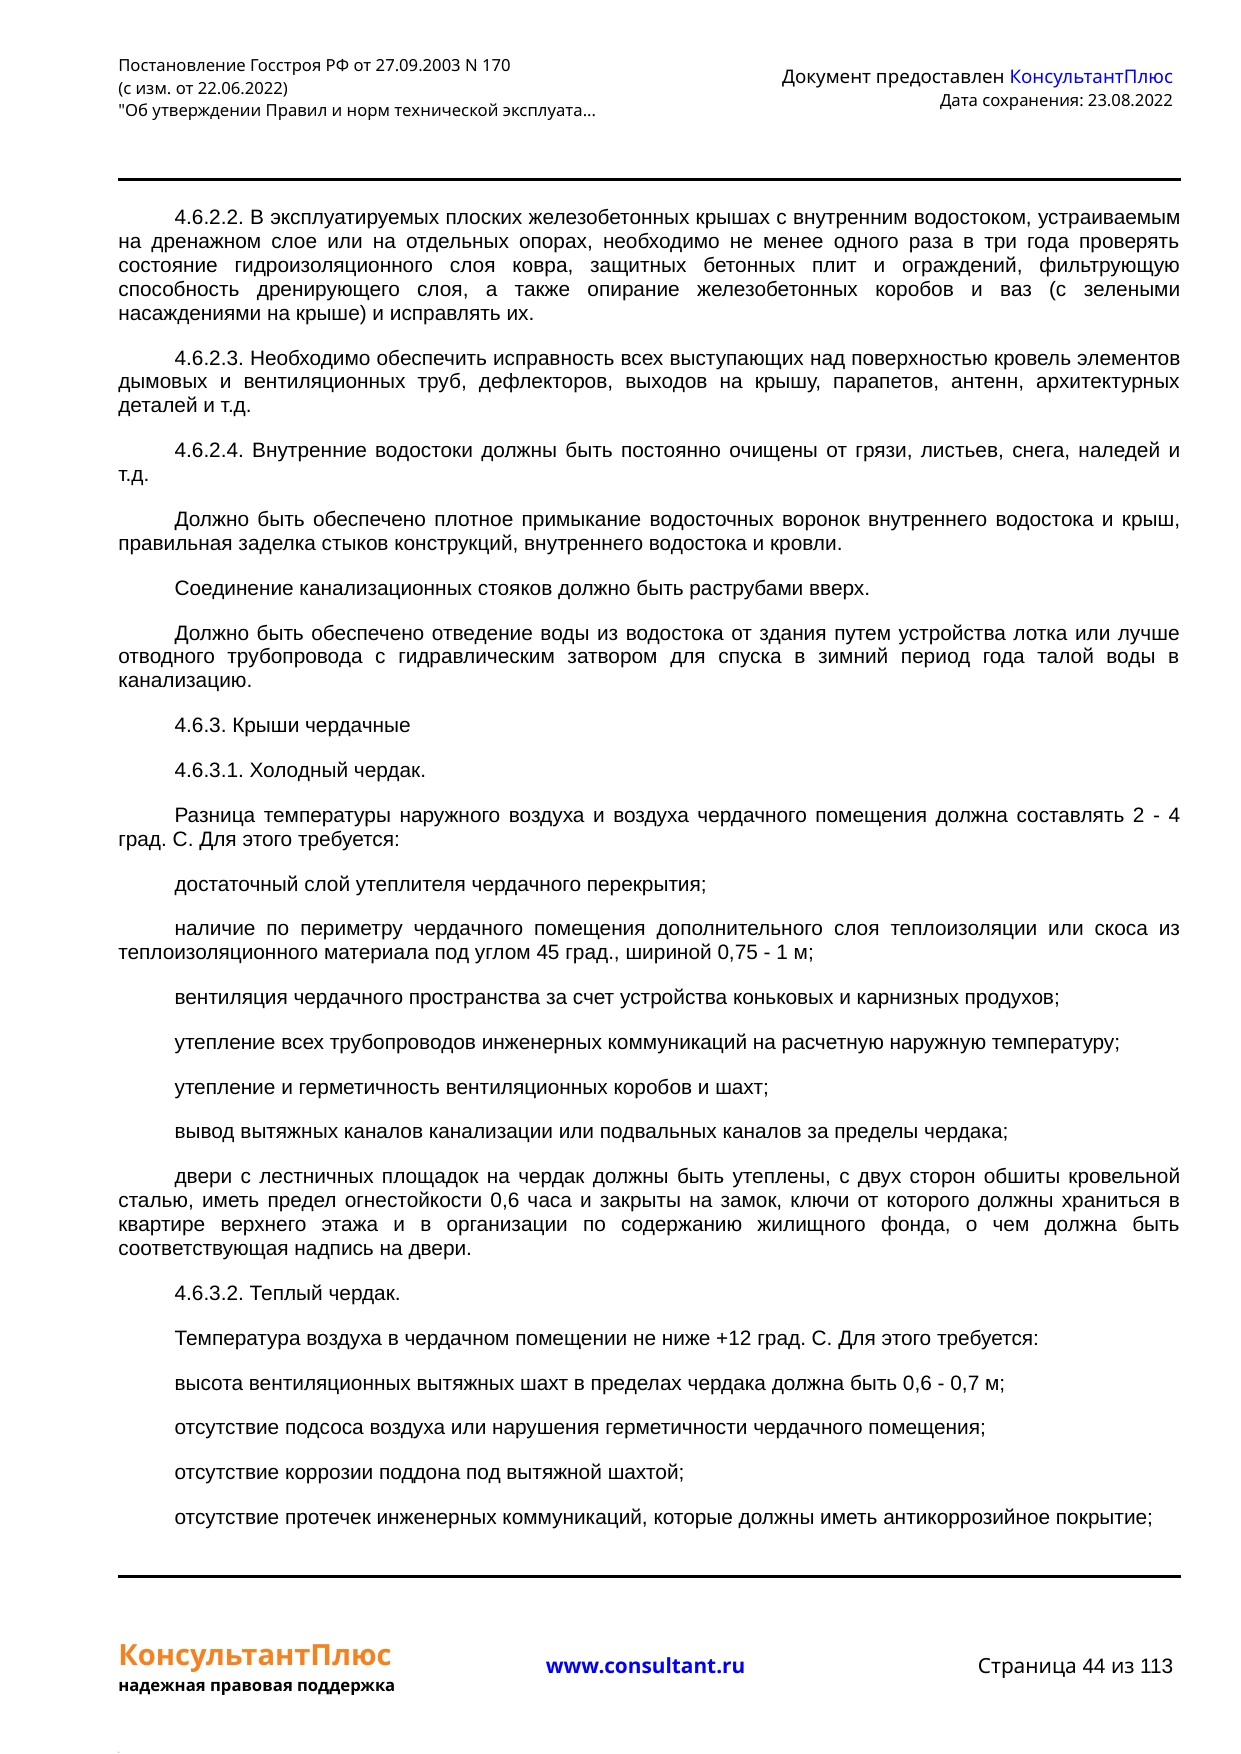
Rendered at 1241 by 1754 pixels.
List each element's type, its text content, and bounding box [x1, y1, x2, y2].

text Температура воздуха в чердачном помещении не ниже +12 град. С. Для этого требуется: [118, 1326, 1181, 1349]
text Разница температуры наружного воздуха и воздуха чердачного помещения должна составлять 2 - 4 град. С. Для этого требуется: [118, 803, 1181, 851]
text 4.6.2.2. В эксплуатируемых плоских железобетонных крышах с внутренним водостоком, устраиваемым на дренажном слое или на отдельных опорах, необходимо не менее одного раза в три года проверять состояние гидроизоляционного слоя ковра, защитных бетонных плит и ограждений, фильтрующую способность дренирующего слоя, а также опирание железобетонных коробов и ваз (с зелеными насаждениями на крыше) и исправлять их. [118, 205, 1181, 324]
text наличие по периметру чердачного помещения дополнительного слоя теплоизоляции или скоса из теплоизоляционного материала под углом 45 град., шириной 0,75 - 1 м; [118, 916, 1181, 964]
text достаточный слой утеплителя чердачного перекрытия; [118, 871, 1181, 895]
text Соединение канализационных стояков должно быть раструбами вверх. [118, 576, 1181, 599]
text 4.6.3.2. Теплый чердак. [118, 1281, 1181, 1305]
text высота вентиляционных вытяжных шахт в пределах чердака должна быть 0,6 - 0,7 м; [118, 1370, 1181, 1394]
text вывод вытяжных каналов канализации или подвальных каналов за пределы чердака; [118, 1119, 1181, 1143]
text 4.6.3.1. Холодный чердак. [118, 758, 1181, 782]
text утепление всех трубопроводов инженерных коммуникаций на расчетную наружную температуру; [118, 1030, 1181, 1054]
text Должно быть обеспечено отведение воды из водостока от здания путем устройства лотка или лучше отводного трубопровода с гидравлическим затвором для спуска в зимний период года талой воды в канализацию. [118, 620, 1181, 692]
text вентиляция чердачного пространства за счет устройства коньковых и карнизных продухов; [118, 985, 1181, 1009]
text Должно быть обеспечено плотное примыкание водосточных воронок внутреннего водостока и крыш, правильная заделка стыков конструкций, внутреннего водостока и кровли. [118, 507, 1181, 555]
text утепление и герметичность вентиляционных коробов и шахт; [118, 1074, 1181, 1098]
text 4.6.2.4. Внутренние водостоки должны быть постоянно очищены от грязи, листьев, снега, наледей и т.д. [118, 438, 1181, 486]
text 4.6.2.3. Необходимо обеспечить исправность всех выступающих над поверхностью кровель элементов дымовых и вентиляционных труб, дефлекторов, выходов на крышу, парапетов, антенн, архитектурных деталей и т.д. [118, 345, 1181, 417]
text отсутствие протечек инженерных коммуникаций, которые должны иметь антикоррозийное покрытие; [118, 1505, 1181, 1529]
text двери с лестничных площадок на чердак должны быть утеплены, с двух сторон обшиты кровельной сталью, иметь предел огнестойкости 0,6 часа и закрыты на замок, ключи от которого должны храниться в квартире верхнего этажа и в организации по содержанию жилищного фонда, о чем должна быть соответствующая надпись на двери. [118, 1164, 1181, 1260]
text отсутствие коррозии поддона под вытяжной шахтой; [118, 1460, 1181, 1484]
text 4.6.3. Крыши чердачные [118, 713, 1181, 737]
text отсутствие подсоса воздуха или нарушения герметичности чердачного помещения; [118, 1415, 1181, 1439]
